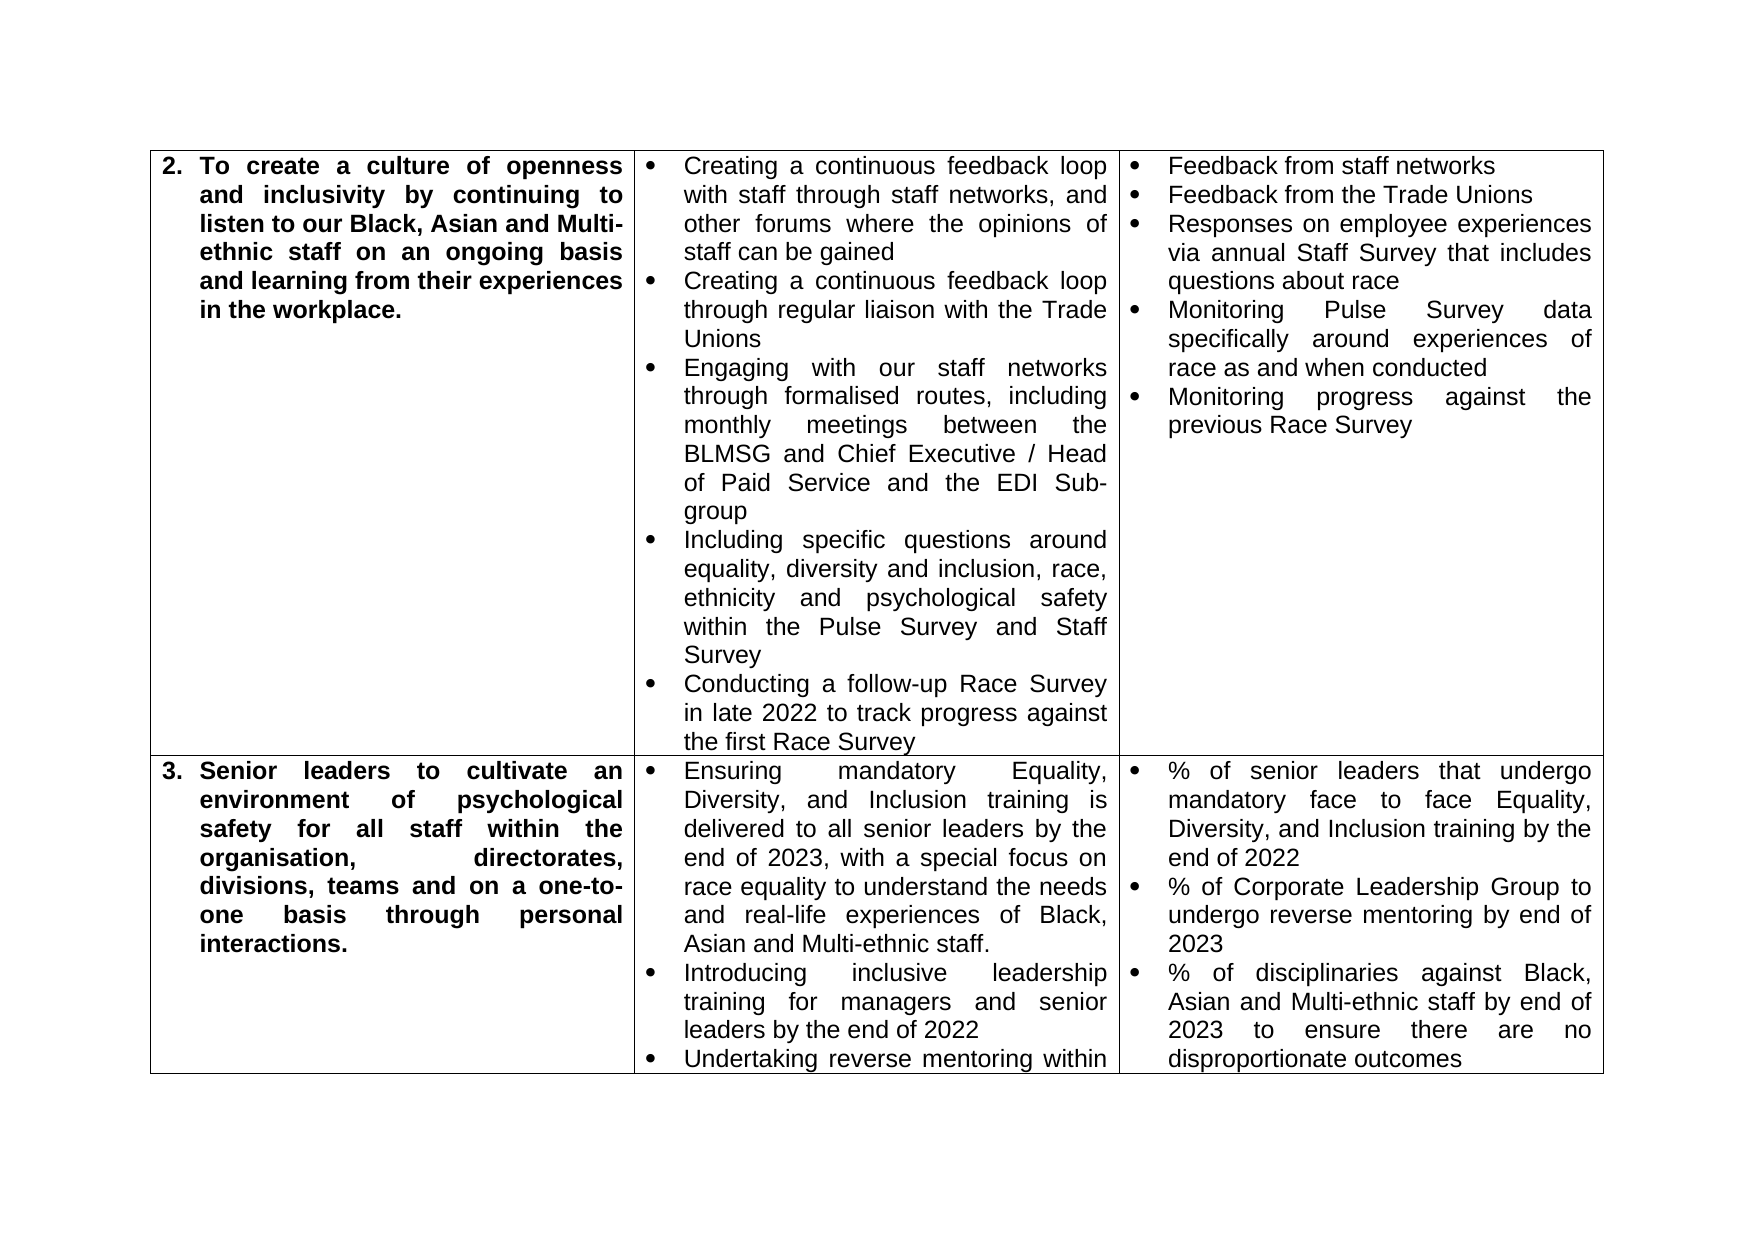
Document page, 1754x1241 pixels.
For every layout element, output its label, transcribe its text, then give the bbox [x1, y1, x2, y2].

table_cell Creating a continuous feedback loop with staff through staff networks, and other forums where the opinions of staff can be gained Creating a continuous feedback loop through regular liaison with the Trade Unions Engaging with our staff networks through formalised routes, including monthly meetings between the BLMSG and Chief Executive / Head of Paid Service and the EDI Sub-group Including specific questions around equality, diversity and inclusion, race, ethnicity and psychological safety within the Pulse Survey and Staff Survey Conducting a follow-up Race Survey in late 2022 to track progress against the first Race Survey [635, 151, 1119, 755]
table_cell To create a culture of openness and inclusivity by continuing to listen to our Black, Asian and Multi-ethnic staff on an ongoing basis and learning from their experiences in the workplace. [151, 151, 634, 755]
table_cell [1120, 756, 1603, 1073]
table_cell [635, 756, 1119, 1073]
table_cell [151, 756, 634, 1073]
table_cell Feedback from staff networks Feedback from the Trade Unions Responses on employee experiences via annual Staff Survey that includes questions about race Monitoring Pulse Survey data specifically around experiences of race as and when conducted Monitoring progress against the previous Race Survey [1120, 151, 1603, 755]
